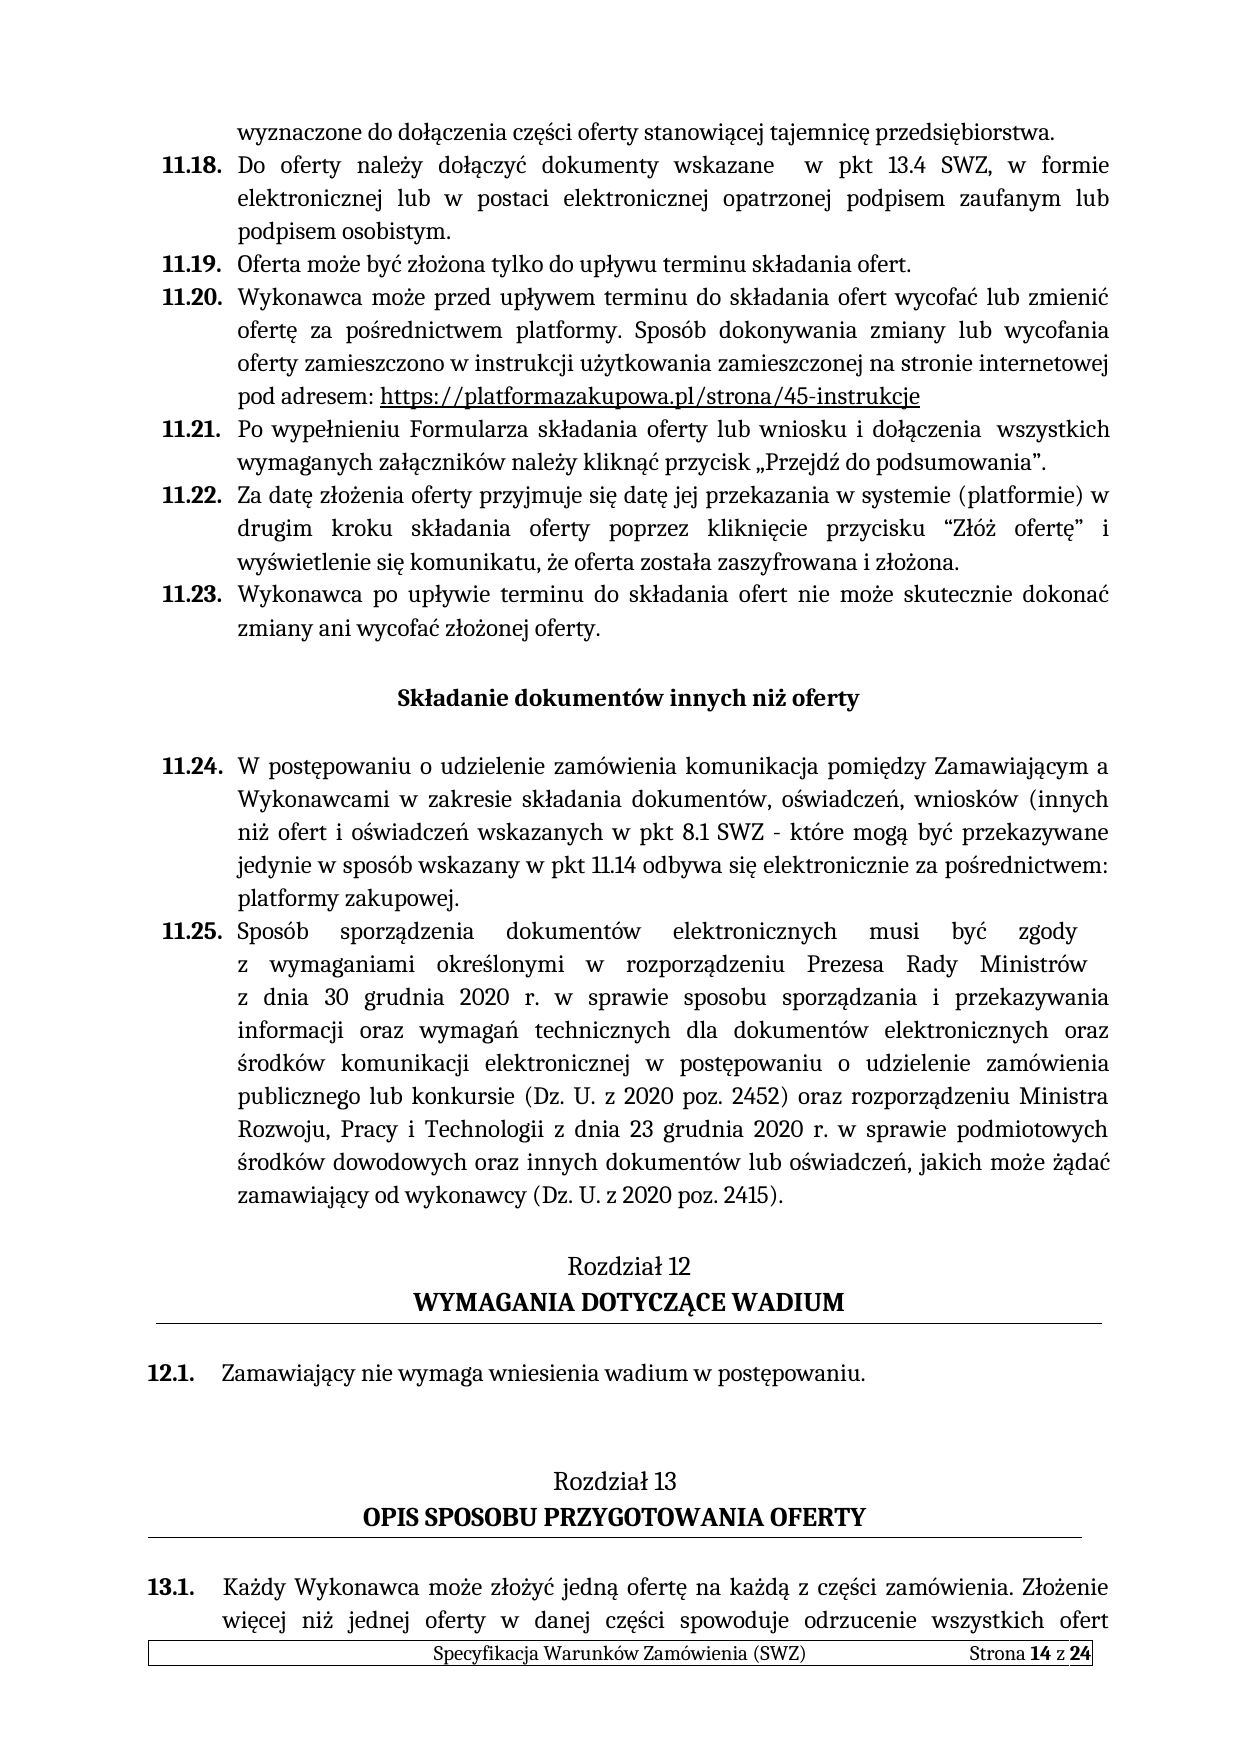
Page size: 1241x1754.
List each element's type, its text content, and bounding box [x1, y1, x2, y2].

list Po wypełnieniu Formularza składania oferty lub wniosku i dołączenia wszystkich wymaganych załączników należy kliknąć przycisk „Przejdź do podsumowania”. [162, 415, 1110, 477]
list Wykonawca po upływie terminu do składania ofert nie może skutecznie dokonać zmiany ani wycofać złożonej oferty. [162, 580, 1110, 642]
table_header Rozdział 13 OPIS SPOSOBU PRZYGOTOWANIA OFERTY [148, 1466, 1082, 1537]
list Do oferty należy dołączyć dokumenty wskazane w pkt 13.4 SWZ, w formie elektronicznej lub w postaci elektronicznej opatrzonej podpisem zaufanym lub podpisem osobistym. [162, 151, 1110, 246]
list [148, 1573, 1110, 1635]
table_header Rozdział 12 WYMAGANIA DOTYCZĄCE WADIUM [156, 1251, 1102, 1322]
list Zamawiający nie wymaga wniesienia wadium w postępowaniu. [148, 1358, 1110, 1387]
list Za datę złożenia oferty przyjmuje się datę jej przekazania w systemie (platformie) w drugim kroku składania oferty poprzez kliknięcie przycisku “Złóż ofertę” i wyświetlenie się komunikatu, że oferta została zaszyfrowana i złożona. [162, 481, 1110, 576]
list Sposób sporządzenia dokumentów elektronicznych musi być zgody z wymaganiami określonymi w rozporządzeniu Prezesa Rady Ministrów z dnia 30 grudnia 2020 r. w sprawie sposobu sporządzania i przekazywania informacji oraz wymagań technicznych dla dokumentów elektronicznych oraz środków komunikacji elektronicznej w postępowaniu o udzielenie zamówienia publicznego lub konkursie (Dz. U. z 2020 poz. 2452) oraz rozporządzeniu Ministra Rozwoju, Pracy i Technologii z dnia 23 grudnia 2020 r. w sprawie podmiotowych środków dowodowych oraz innych dokumentów lub oświadczeń, jakich może żądać zamawiający od wykonawcy (Dz. U. z 2020 poz. 2415). [162, 917, 1110, 1210]
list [162, 118, 1110, 147]
list W postępowaniu o udzielenie zamówienia komunikacja pomiędzy Zamawiającym a Wykonawcami w zakresie składania dokumentów, oświadczeń, wniosków (innych niż ofert i oświadczeń wskazanych w pkt 8.1 SWZ - które mogą być przekazywane jedynie w sposób wskazany w pkt 11.14 odbywa się elektronicznie za pośrednictwem: platformy zakupowej. [162, 752, 1110, 913]
list Wykonawca może przed upływem terminu do składania ofert wycofać lub zmienić ofertę za pośrednictwem platformy. Sposób dokonywania zmiany lub wycofania oferty zamieszczono w instrukcji użytkowania zamieszczonej na stronie internetowej pod adresem: https://platformazakupowa.pl/strona/45-instrukcje [162, 283, 1110, 411]
text Składanie dokumentów innych niż oferty [148, 684, 1110, 712]
list Oferta może być złożona tylko do upływu terminu składania ofert. [162, 250, 1110, 279]
